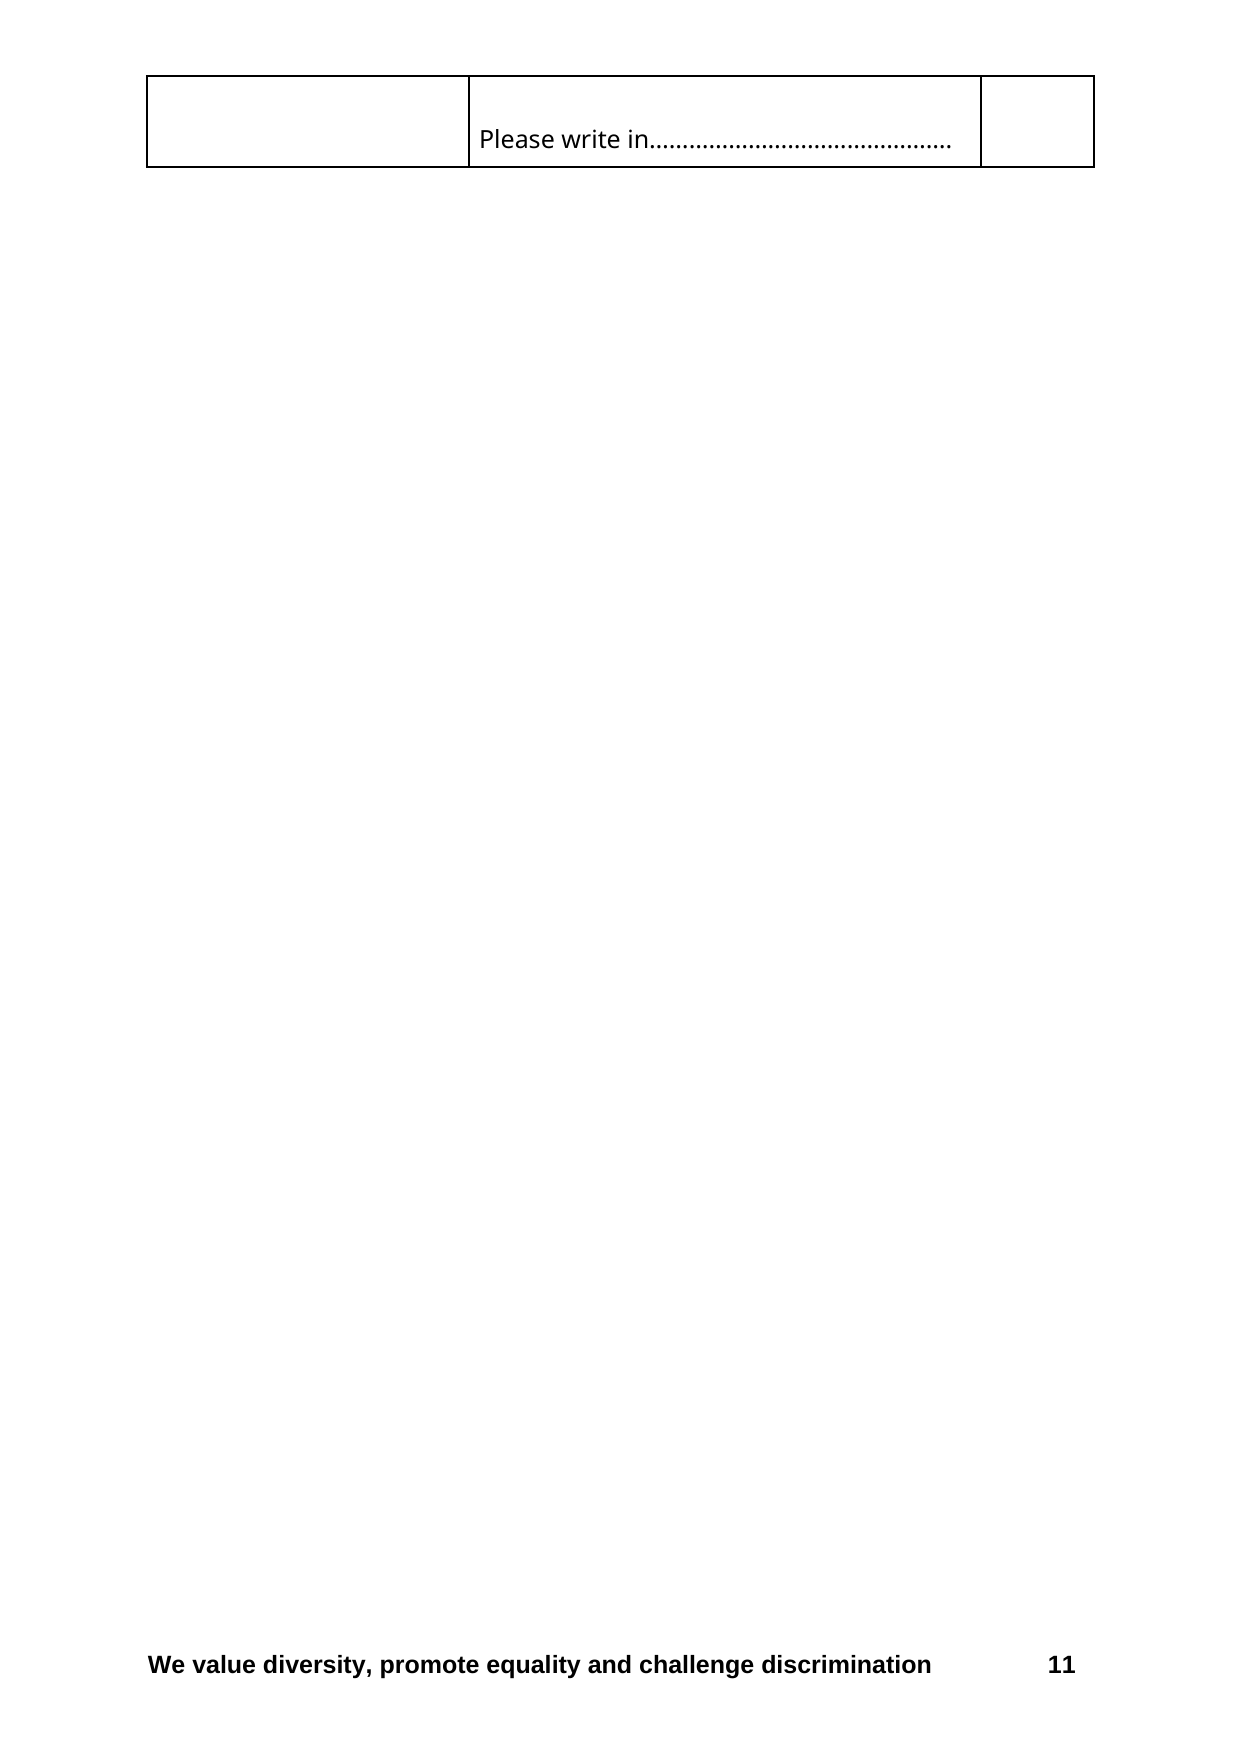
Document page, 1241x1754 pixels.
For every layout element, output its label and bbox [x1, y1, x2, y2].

table_cell [470, 77, 980, 166]
table_cell [982, 77, 1093, 166]
